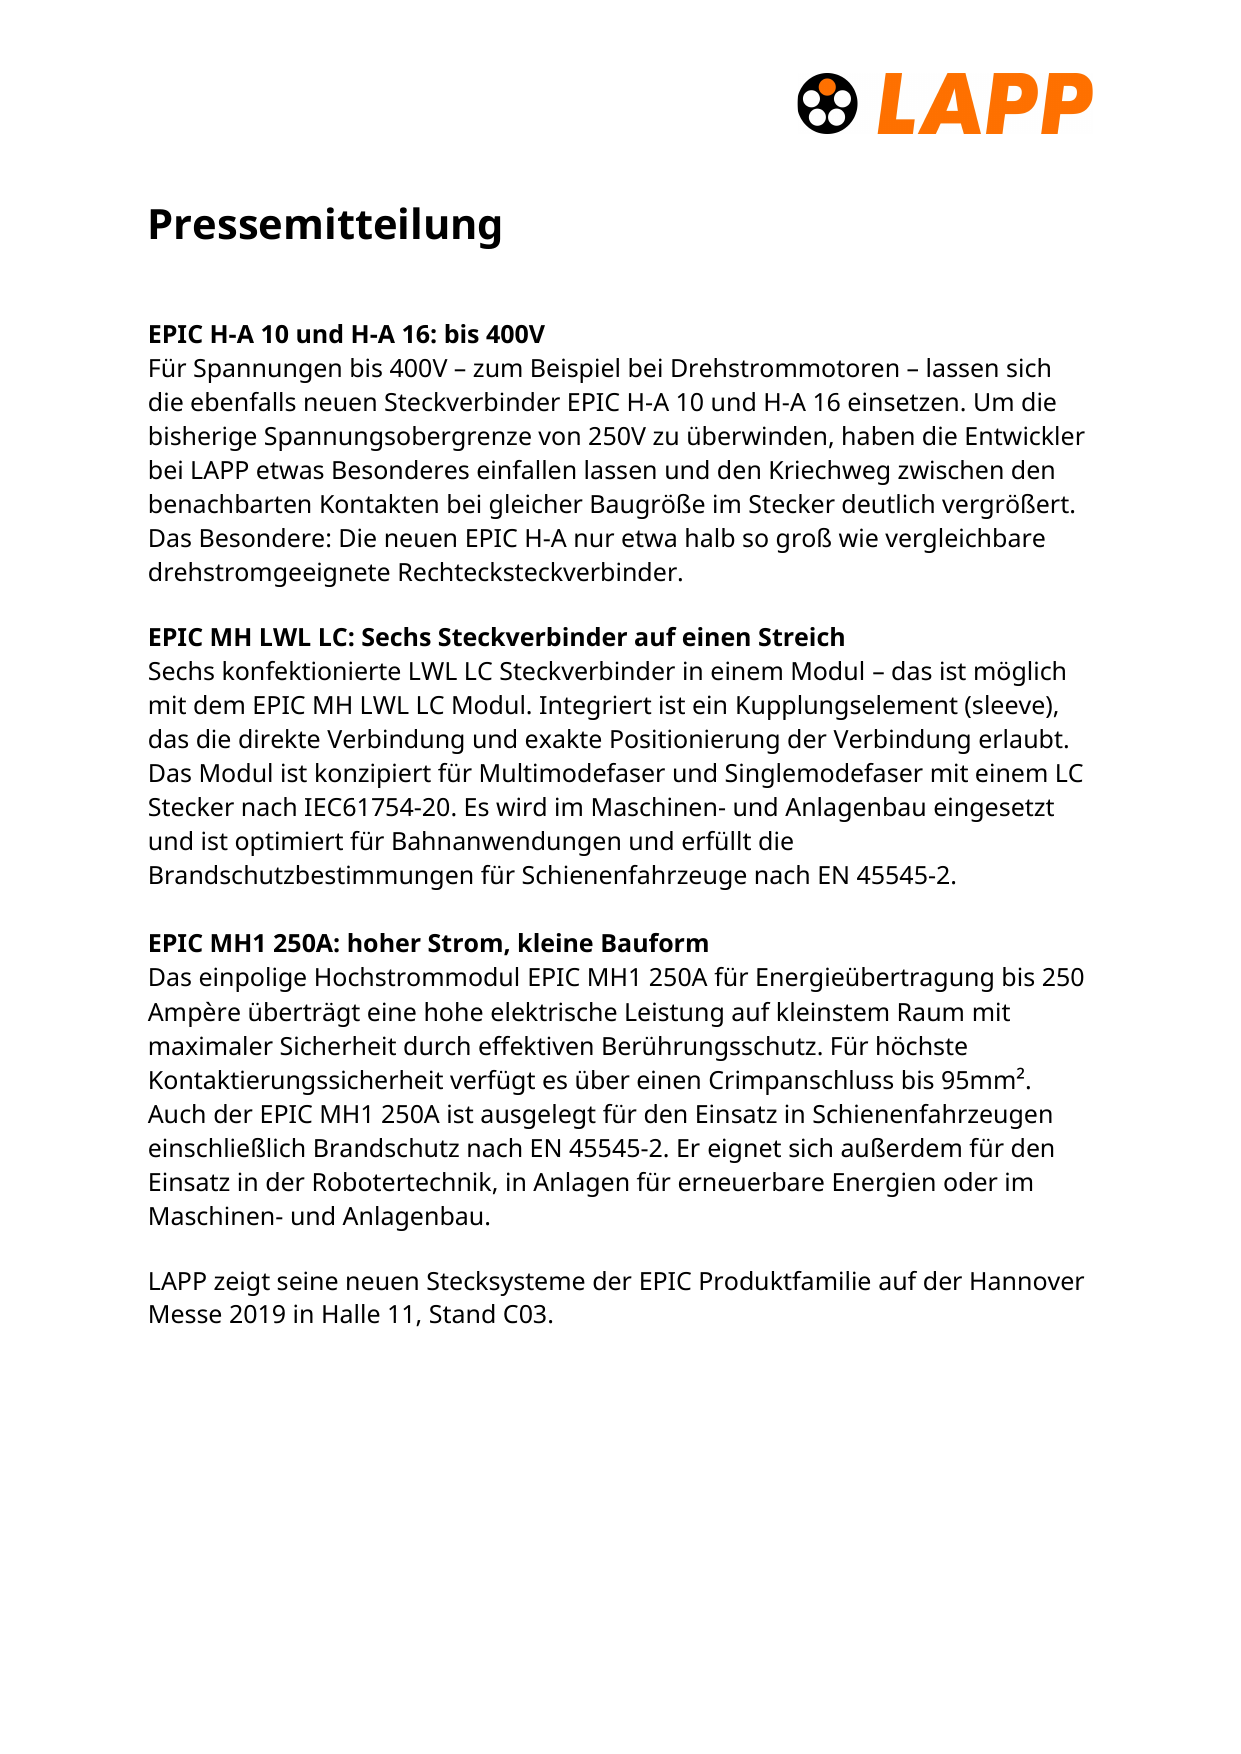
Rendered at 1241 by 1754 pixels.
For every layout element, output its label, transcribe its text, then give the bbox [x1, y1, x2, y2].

picture [797, 73, 1093, 134]
text Das einpolige Hochstrommodul EPIC MH1 250A für Energieübertragung bis 250 Ampère überträgt eine hohe elektrische Leistung auf kleinstem Raum mit maximaler Sicherheit durch effektiven Berührungsschutz. Für höchste Kontaktierungssicherheit verfügt es über einen Crimpanschluss bis 95mm². Auch der EPIC MH1 250A ist ausgelegt für den Einsatz in Schienenfahrzeugen einschließlich Brandschutz nach EN 45545-2. Er eignet sich außerdem für den Einsatz in der Robotertechnik, in Anlagen für erneuerbare Energien oder im Maschinen- und Anlagenbau. [148, 960, 1093, 1263]
text Für Spannungen bis 400V – zum Beispiel bei Drehstrommotoren – lassen sich die ebenfalls neuen Steckverbinder EPIC H-A 10 und H-A 16 einsetzen. Um die bisherige Spannungsobergrenze von 250V zu überwinden, haben die Entwickler bei LAPP etwas Besonderes einfallen lassen und den Kriechweg zwischen den benachbarten Kontakten bei gleicher Baugröße im Stecker deutlich vergrößert. Das Besondere: Die neuen EPIC H-A nur etwa halb so groß wie vergleichbare drehstromgeeignete Rechtecksteckverbinder. [148, 351, 1093, 589]
text Sechs konfektionierte LWL LC Steckverbinder in einem Modul – das ist möglich mit dem EPIC MH LWL LC Modul. Integriert ist ein Kupplungselement (sleeve), das die direkte Verbindung und exakte Positionierung der Verbindung erlaubt. Das Modul ist konzipiert für Multimodefaser und Singlemodefaser mit einem LC Stecker nach IEC61754-20. Es wird im Maschinen- und Anlagenbau eingesetzt und ist optimiert für Bahnanwendungen und erfüllt die Brandschutzbestimmungen für Schienenfahrzeuge nach EN 45545-2. [148, 653, 1093, 892]
text EPIC MH LWL LC: Sechs Steckverbinder auf einen Streich [148, 619, 1093, 653]
text LAPP zeigt seine neuen Stecksysteme der EPIC Produktfamilie auf der Hannover Messe 2019 in Halle 11, Stand C03. [148, 1263, 1093, 1331]
text EPIC MH1 250A: hoher Strom, kleine Bauform [148, 926, 1093, 960]
text EPIC H-A 10 und H-A 16: bis 400V [148, 316, 1093, 351]
